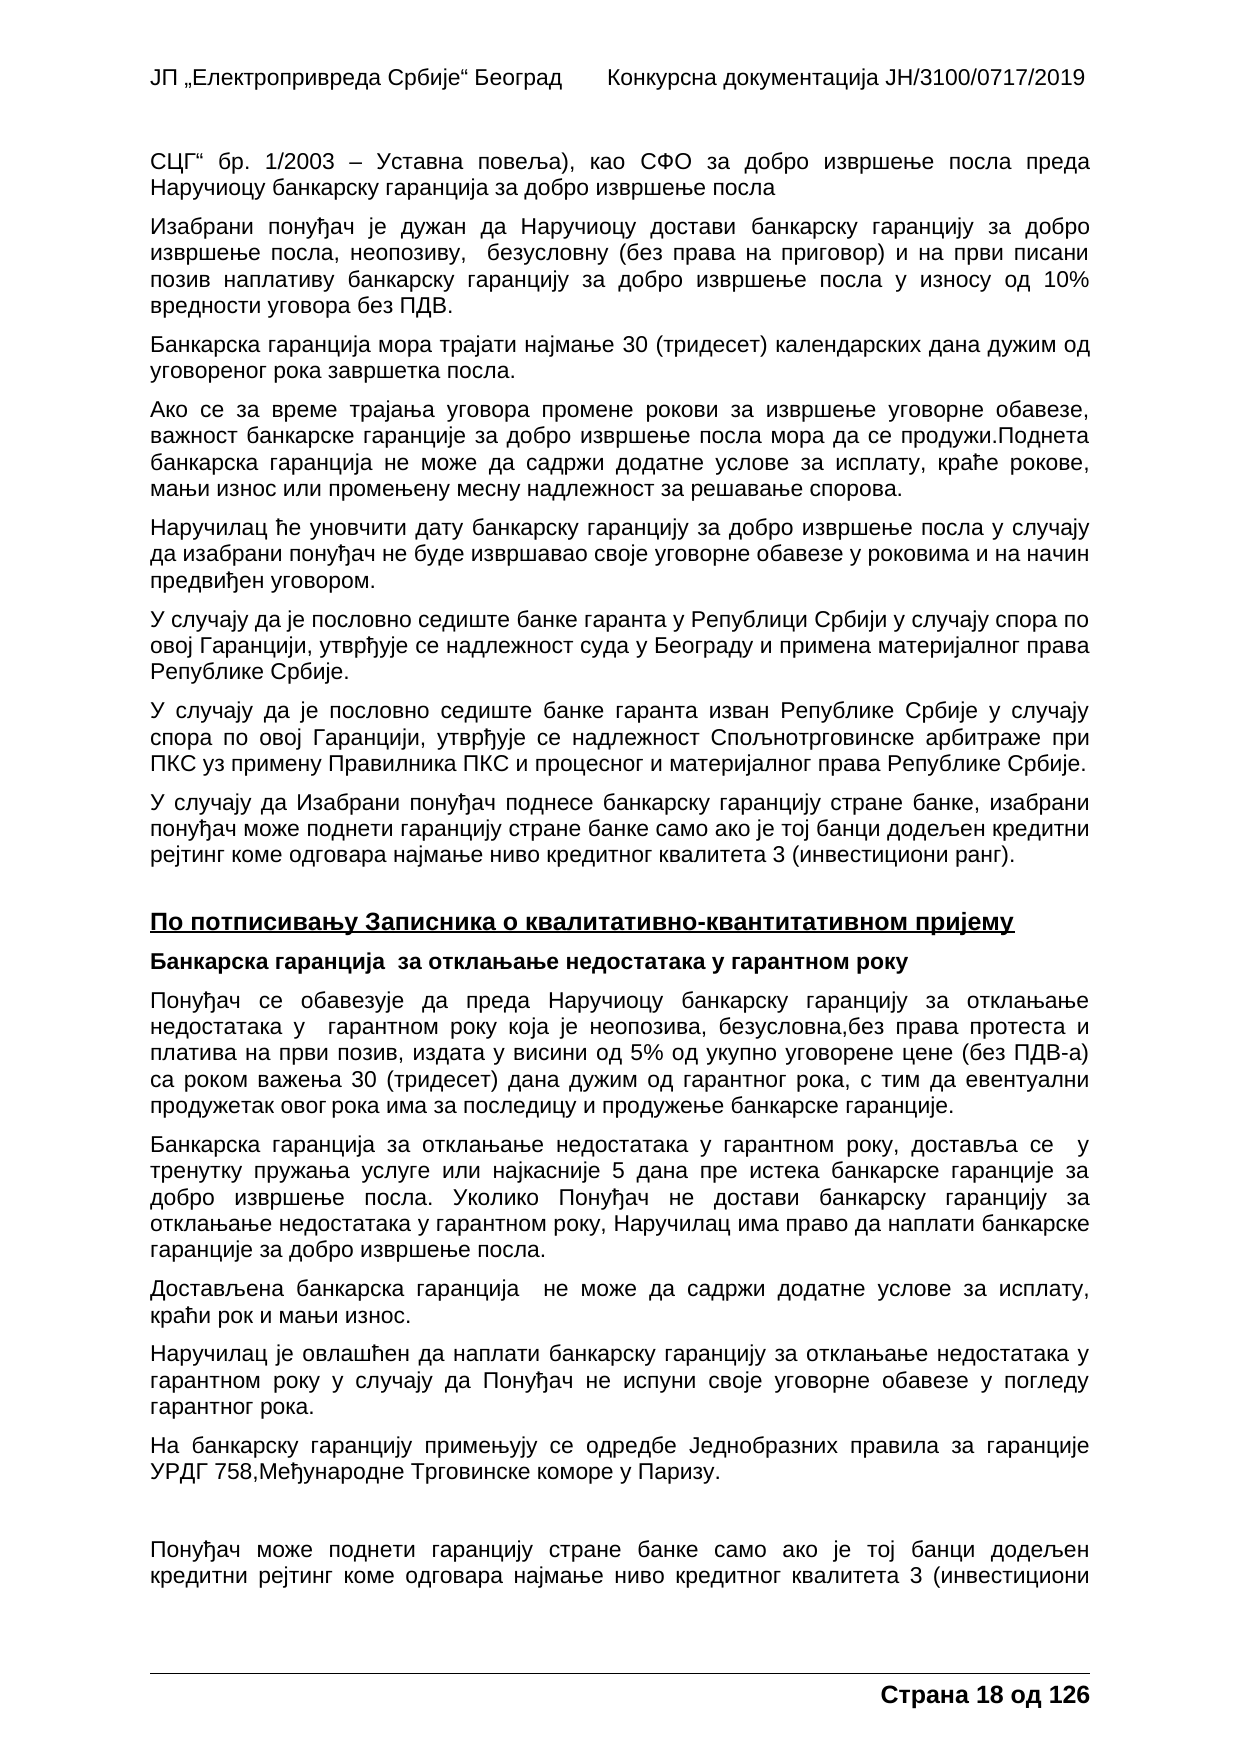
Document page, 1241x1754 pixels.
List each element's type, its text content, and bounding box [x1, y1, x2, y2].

text По потписивању Записника о квалитативно-квантитативном пријему [150, 907, 1090, 935]
text Ако се за време трајања уговора промене рокови за извршење уговорне обавезе, важност банкарске гаранције за добро извршење посла мора да се продужи.Поднета банкарска гаранција не може да садржи додатне услове за исплату, краће рокове, мањи износ или промењену месну надлежност за решавање спорова. [150, 396, 1090, 501]
text Банкарска гаранција мора трајати најмање 30 (тридесет) календарских дана дужим од уговореног рока завршетка посла. [150, 331, 1090, 383]
text Банкарска гаранција за отклањање недостатака у гарантном року [150, 948, 1090, 974]
text Понуђач се обавезује да преда Наручиоцу банкарску гаранцију за отклањање недостатака у гарантном року која је неопозива, безусловна,без права протеста и платива на први позив, издата у висини од 5% од укупно уговорене цене (без ПДВ-а) са роком важења 30 (тридесет) дана дужим од гарантног рока, с тим да евентуални продужетак овог рока има за последицу и продужење банкарске гаранције. [150, 987, 1090, 1118]
text Изабрани понуђач је дужан да Наручиоцу достави банкарску гаранцију за добро извршење посла, неопозиву, безусловну (без права на приговор) и на први писани позив наплативу банкарску гаранцију за добро извршење посла у износу од 10% вредности уговора без ПДВ. [150, 213, 1090, 318]
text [150, 148, 1090, 200]
text У случају да је пословно седиште банке гаранта у Републици Србији у случају спора по овој Гаранцији, утврђује се надлежност суда у Београду и примена материјалног права Републике Србије. [150, 606, 1090, 684]
text Наручилац је овлашћен да наплати банкарску гаранцију за отклањање недостатака у гарантном року у случају да Понуђач не испуни своје уговорне обавезе у погледу гарантног рока. [150, 1340, 1090, 1419]
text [150, 1536, 1090, 1589]
text Наручилац ће уновчити дату банкарску гаранцију за добро извршење посла у случају да изабрани понуђач не буде извршавао своје уговорне обавезе у роковима и на начин предвиђен уговором. [150, 514, 1090, 593]
text У случају да Изабрани понуђач поднесе банкарску гаранцију стране банке, изабрани понуђач може поднети гаранцију стране банке само ако је тој банци додељен кредитни рејтинг коме одговара најмање ниво кредитног квалитета 3 (инвестициони ранг). [150, 789, 1090, 868]
text Банкарска гаранција за отклањање недостатака у гарантном року, доставља се у тренутку пружања услуге или најкасније 5 дана пре истека банкарске гаранције за добро извршење посла. Уколико Понуђач не достави банкарску гаранцију за отклањање недостатака у гарантном року, Наручилац има право да наплати банкарске гаранције за добро извршење посла. [150, 1131, 1090, 1263]
text У случају да је пословно седиште банке гаранта изван Републике Србије у случају спора по овој Гаранцији, утврђује се надлежност Спољнотрговинске арбитраже при ПКС уз примену Правилника ПКС и процесног и материјалног права Републике Србије. [150, 697, 1090, 776]
text На банкарску гаранцију примењују се одредбе Једнобразних правила за гаранције УРДГ 758,Међународне Трговинске коморе у Паризу. [150, 1432, 1090, 1485]
text Достављена банкарска гаранција не може да садржи додатне услове за исплату, краћи рок и мањи износ. [150, 1275, 1090, 1328]
